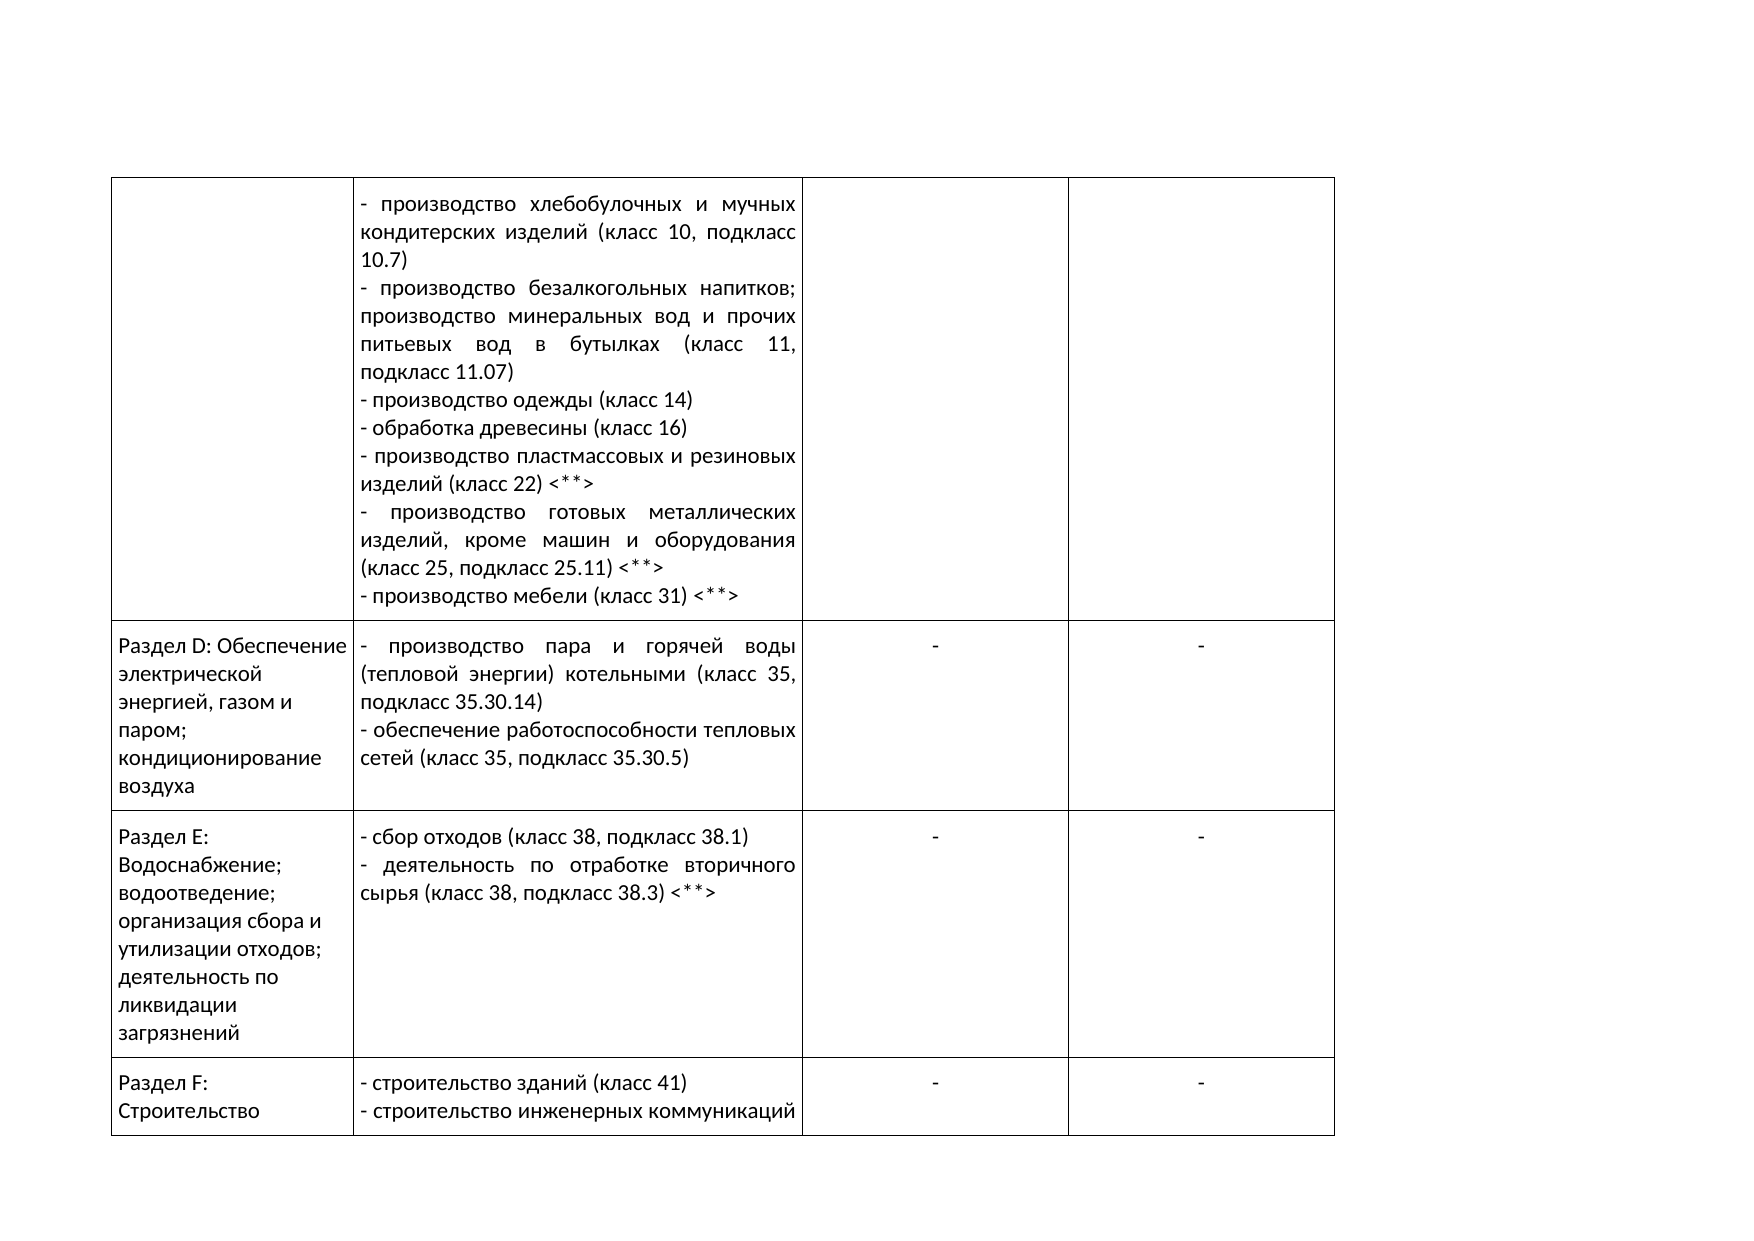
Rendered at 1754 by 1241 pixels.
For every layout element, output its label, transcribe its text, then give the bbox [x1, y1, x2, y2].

table_cell - [1069, 1058, 1334, 1135]
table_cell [112, 1058, 353, 1135]
table_cell Раздел E: Водоснабжение; водоотведение; организация сбора и утилизации отходов; деятельность по ликвидации загрязнений [112, 811, 353, 1057]
table_cell - производство пара и горячей воды (тепловой энергии) котельными (класс 35, подкласс 35.30.14) - обеспечение работоспособности тепловых сетей (класс 35, подкласс 35.30.5) [354, 621, 802, 810]
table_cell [1069, 178, 1334, 620]
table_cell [354, 178, 802, 620]
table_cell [354, 1058, 802, 1135]
table_cell - [803, 1058, 1068, 1135]
table_cell - [1069, 811, 1334, 1057]
table_cell Раздел D: Обеспечение электрической энергией, газом и паром; кондиционирование воздуха [112, 621, 353, 810]
table_cell - [803, 621, 1068, 810]
table_cell - [1069, 621, 1334, 810]
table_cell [112, 178, 353, 620]
table_cell - сбор отходов (класс 38, подкласс 38.1) - деятельность по отработке вторичного сырья (класс 38, подкласс 38.3) <**> [354, 811, 802, 1057]
table_cell - [803, 811, 1068, 1057]
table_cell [803, 178, 1068, 620]
